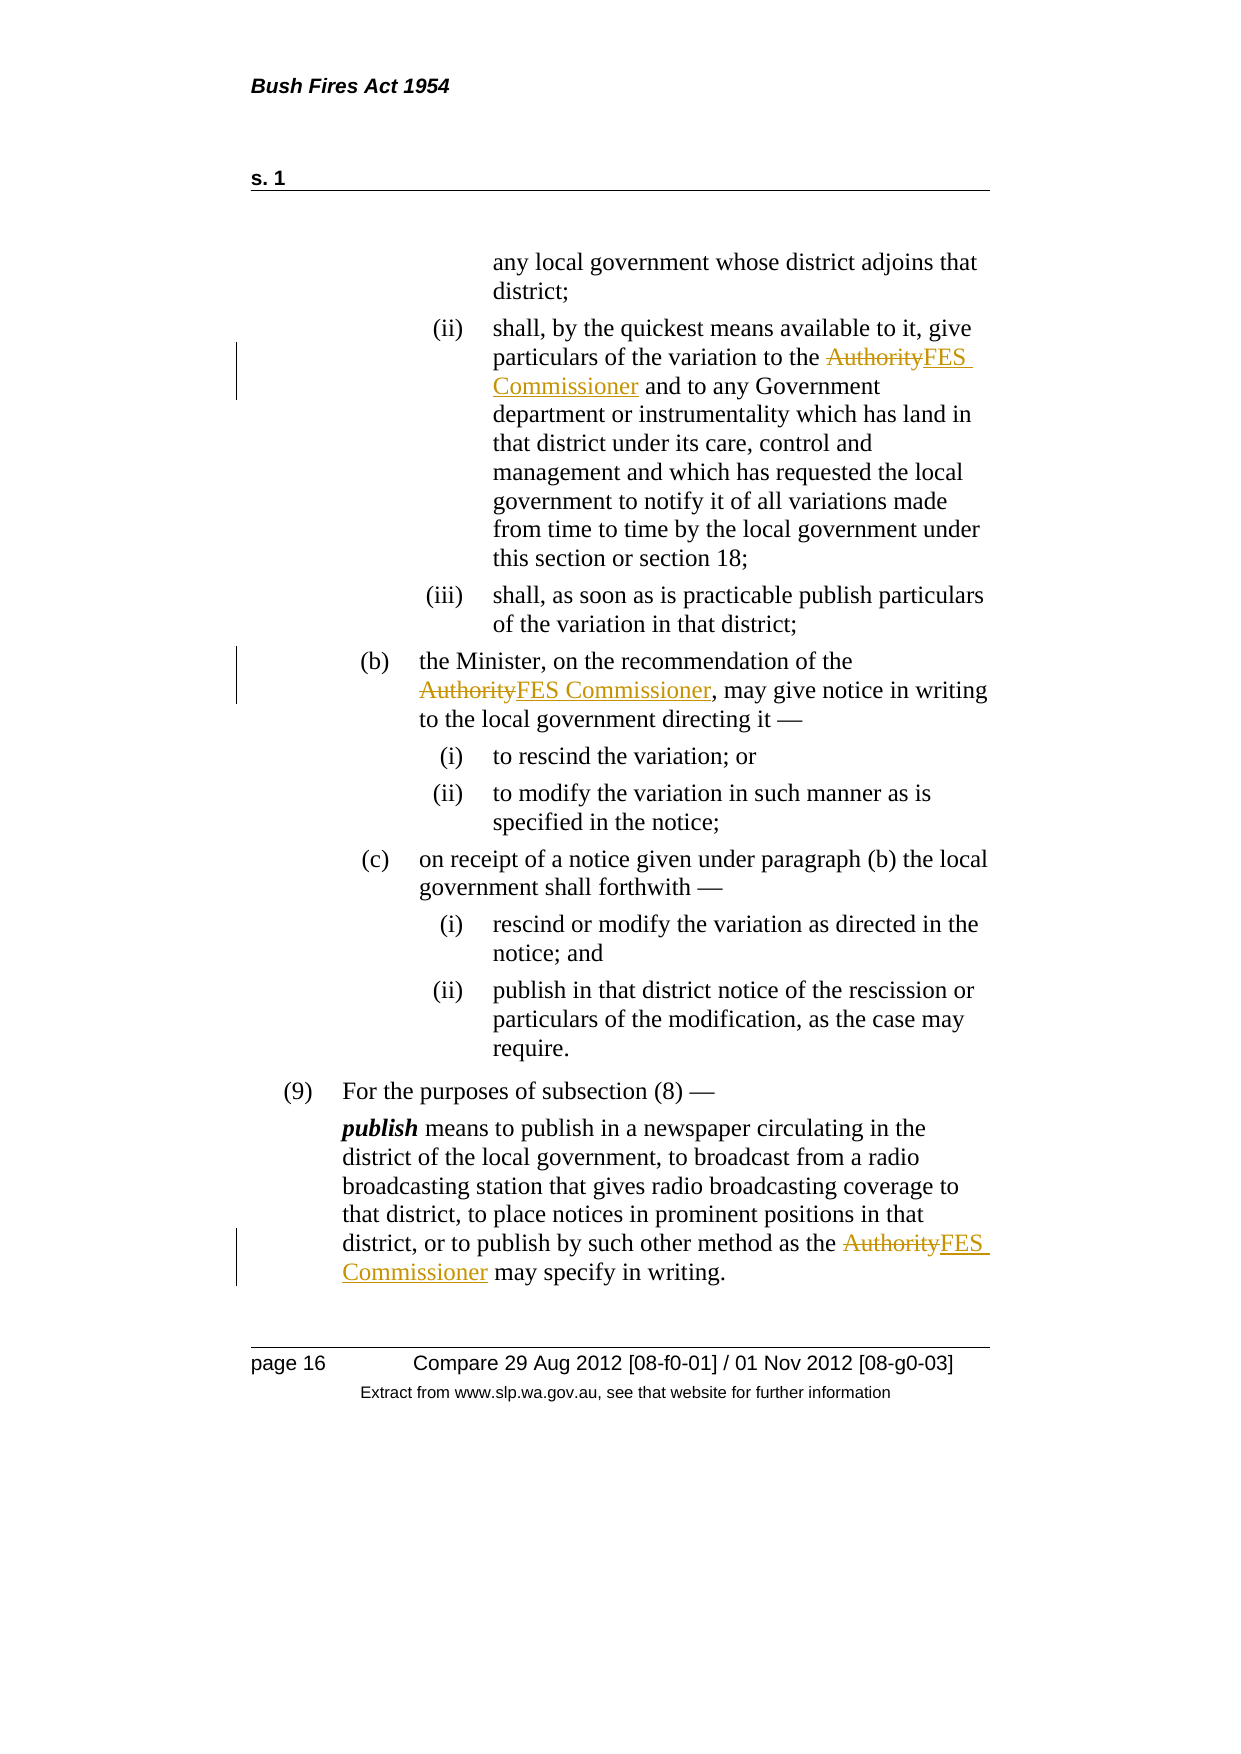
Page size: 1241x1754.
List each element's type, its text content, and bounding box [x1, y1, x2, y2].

text (b) the Minister, on the recommendation of the , may give notice in writing to the local government directing it — [251, 646, 990, 732]
text (i) rescind or modify the variation as directed in the notice; and [251, 909, 990, 967]
text (ii) publish in that district notice of the rescission or particulars of the modification, as the case may require. [251, 975, 990, 1062]
text (c) on receipt of a notice given under paragraph (b) the local government shall forthwith — [251, 844, 990, 901]
text (ii) shall, by the quickest means available to it, give particulars of the variation to the and to any Government department or instrumentality which has land in that district under its care, control and management and which has requested the local government to notify it of all variations made from time to time by the local government under this section or section 18; [251, 313, 990, 572]
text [251, 247, 990, 305]
text (ii) to modify the variation in such manner as is specified in the notice; [251, 778, 990, 835]
text publish means to publish in a newspaper circulating in the district of the local government, to broadcast from a radio broadcasting station that gives radio broadcasting coverage to that district, to place notices in prominent positions in that district, or to publish by such other method as the may specify in writing. [251, 1113, 990, 1286]
text (i) to rescind the variation; or [251, 741, 990, 769]
text (iii) shall, as soon as is practicable publish particulars of the variation in that district; [251, 580, 990, 638]
text (9) For the purposes of subsection (8) — [251, 1076, 990, 1105]
